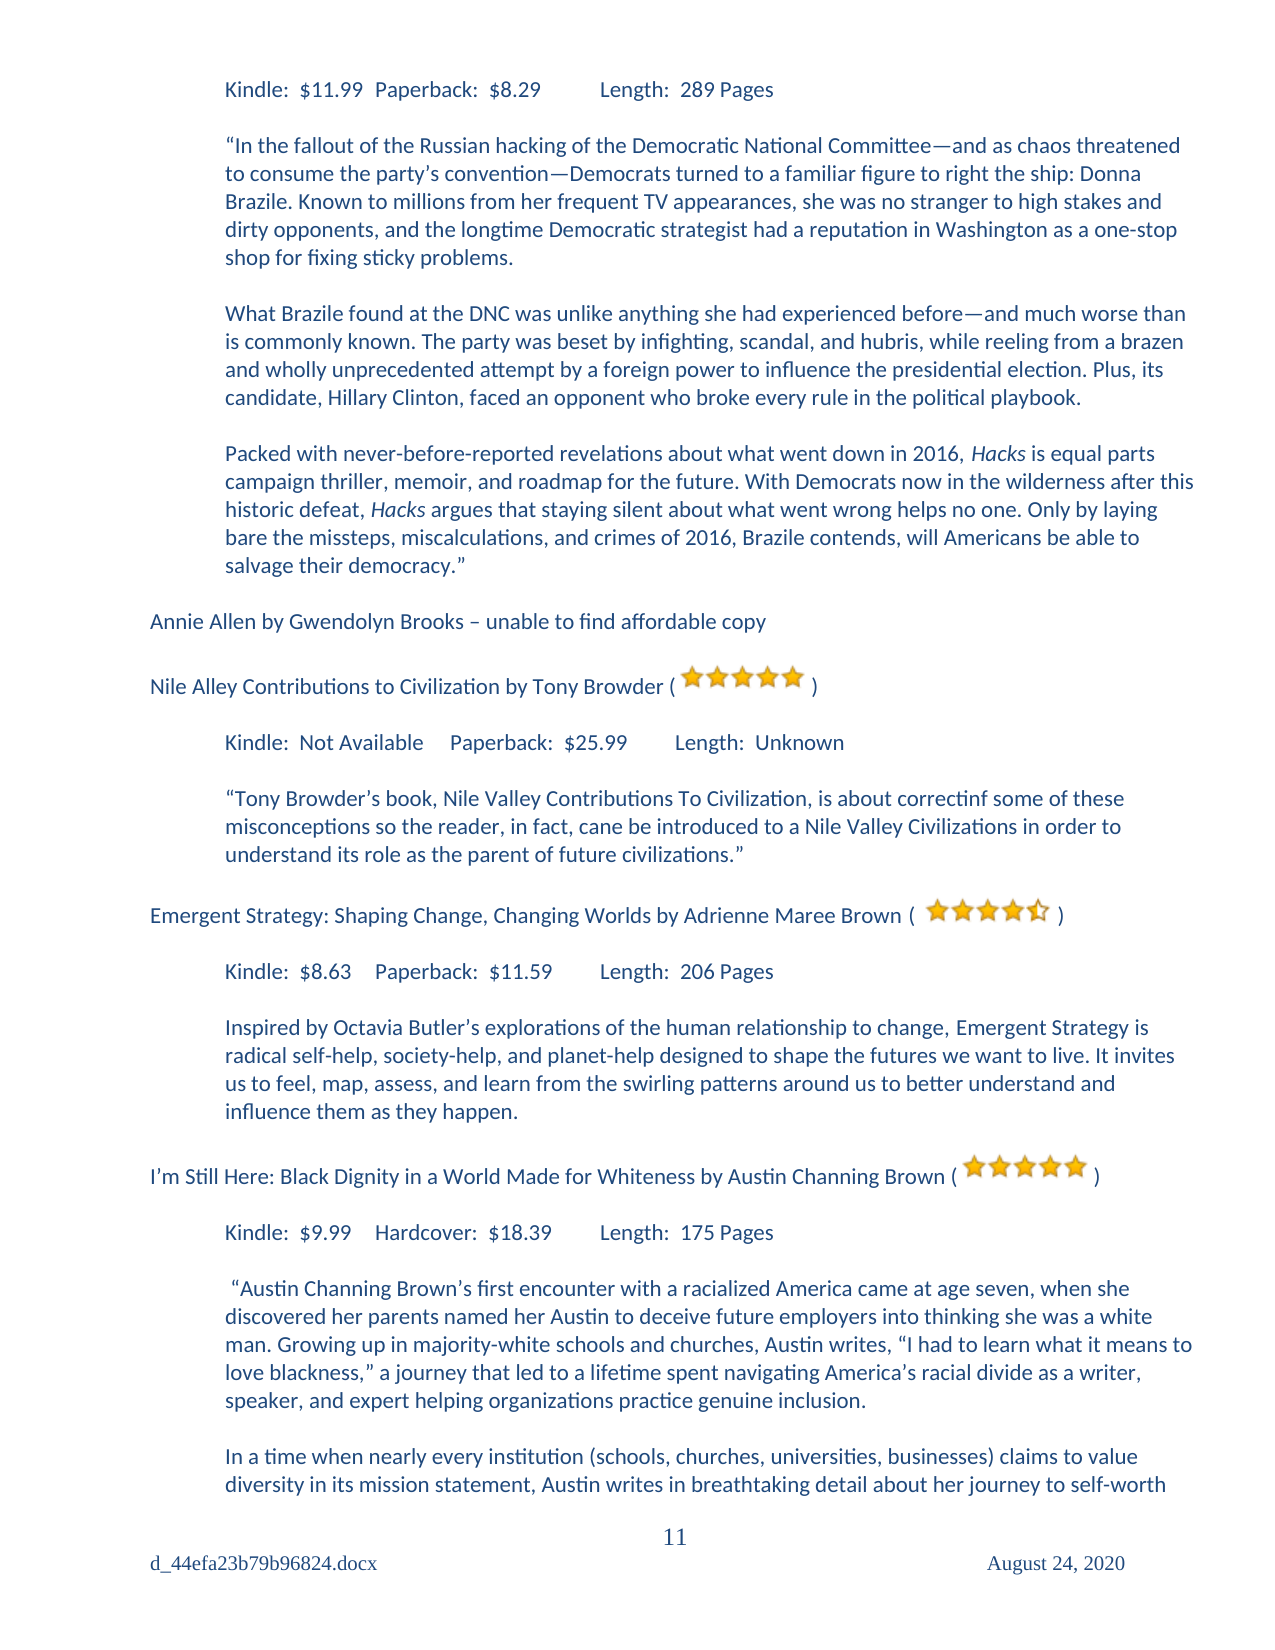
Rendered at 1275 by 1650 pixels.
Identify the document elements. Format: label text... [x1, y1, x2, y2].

text Kindle: Not Available Paperback: $25.99 Length: Unknown [225, 728, 1200, 756]
picture [676, 663, 811, 695]
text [225, 1274, 1200, 1498]
text “Tony Browder’s book, Nile Valley Contributions To Civilization, is about correctinf some of these misconceptions so the reader, in fact, cane be introduced to a Nile Valley Civilizations in order to understand its role as the parent of future civilizations.” [225, 784, 1200, 868]
text “In the fallout of the Russian hacking of the Democratic National Committee—and as chaos threatened to consume the party’s convention—Democrats turned to a familiar figure to right the ship: Donna Brazile. Known to millions from her frequent TV appearances, she was no stranger to high stakes and dirty opponents, and the longtime Democratic strategist had a reputation in Washington as a one-stop shop for fixing sticky problems. What Brazile found at the DNC was unlike anything she had experienced before—and much worse than is commonly known. The party was beset by infighting, scandal, and hubris, while reeling from a brazen and wholly unprecedented attempt by a foreign power to influence the presidential election. Plus, its candidate, Hillary Clinton, faced an opponent who broke every rule in the political playbook. Packed with never-before-reported revelations about what went down in 2016, Hacks is equal parts campaign thriller, memoir, and roadmap for the future. With Democrats now in the wilderness after this historic defeat, Hacks argues that staying silent about what went wrong helps no one. Only by laying bare the missteps, miscalculations, and crimes of 2016, Brazile contends, will Americans be able to salvage their democracy.” [225, 131, 1200, 579]
text Nile Alley Contributions to Civilization by Tony Browder () [150, 663, 1200, 700]
text Kindle: $11.99 Paperback: $8.29 Length: 289 Pages [225, 75, 1200, 103]
text Inspired by Octavia Butler’s explorations of the human relationship to change, Emergent Strategy is radical self-help, society-help, and planet-help designed to shape the futures we want to live. It invites us to feel, map, assess, and learn from the swirling patterns around us to better understand and influence them as they happen. [225, 1013, 1200, 1125]
text Annie Allen by Gwendolyn Brooks – unable to find affordable copy [150, 607, 1200, 635]
text I’m Still Here: Black Dignity in a World Made for Whiteness by Austin Channing Brown () [150, 1153, 1200, 1190]
text Kindle: $8.63 Paperback: $11.59 Length: 206 Pages [225, 957, 1200, 985]
text Emergent Strategy: Shaping Change, Changing Worlds by Adrienne Maree Brown () [150, 897, 1200, 929]
text Kindle: $9.99 Hardcover: $18.39 Length: 175 Pages [225, 1218, 1200, 1246]
picture [915, 896, 1058, 924]
picture [958, 1153, 1094, 1185]
